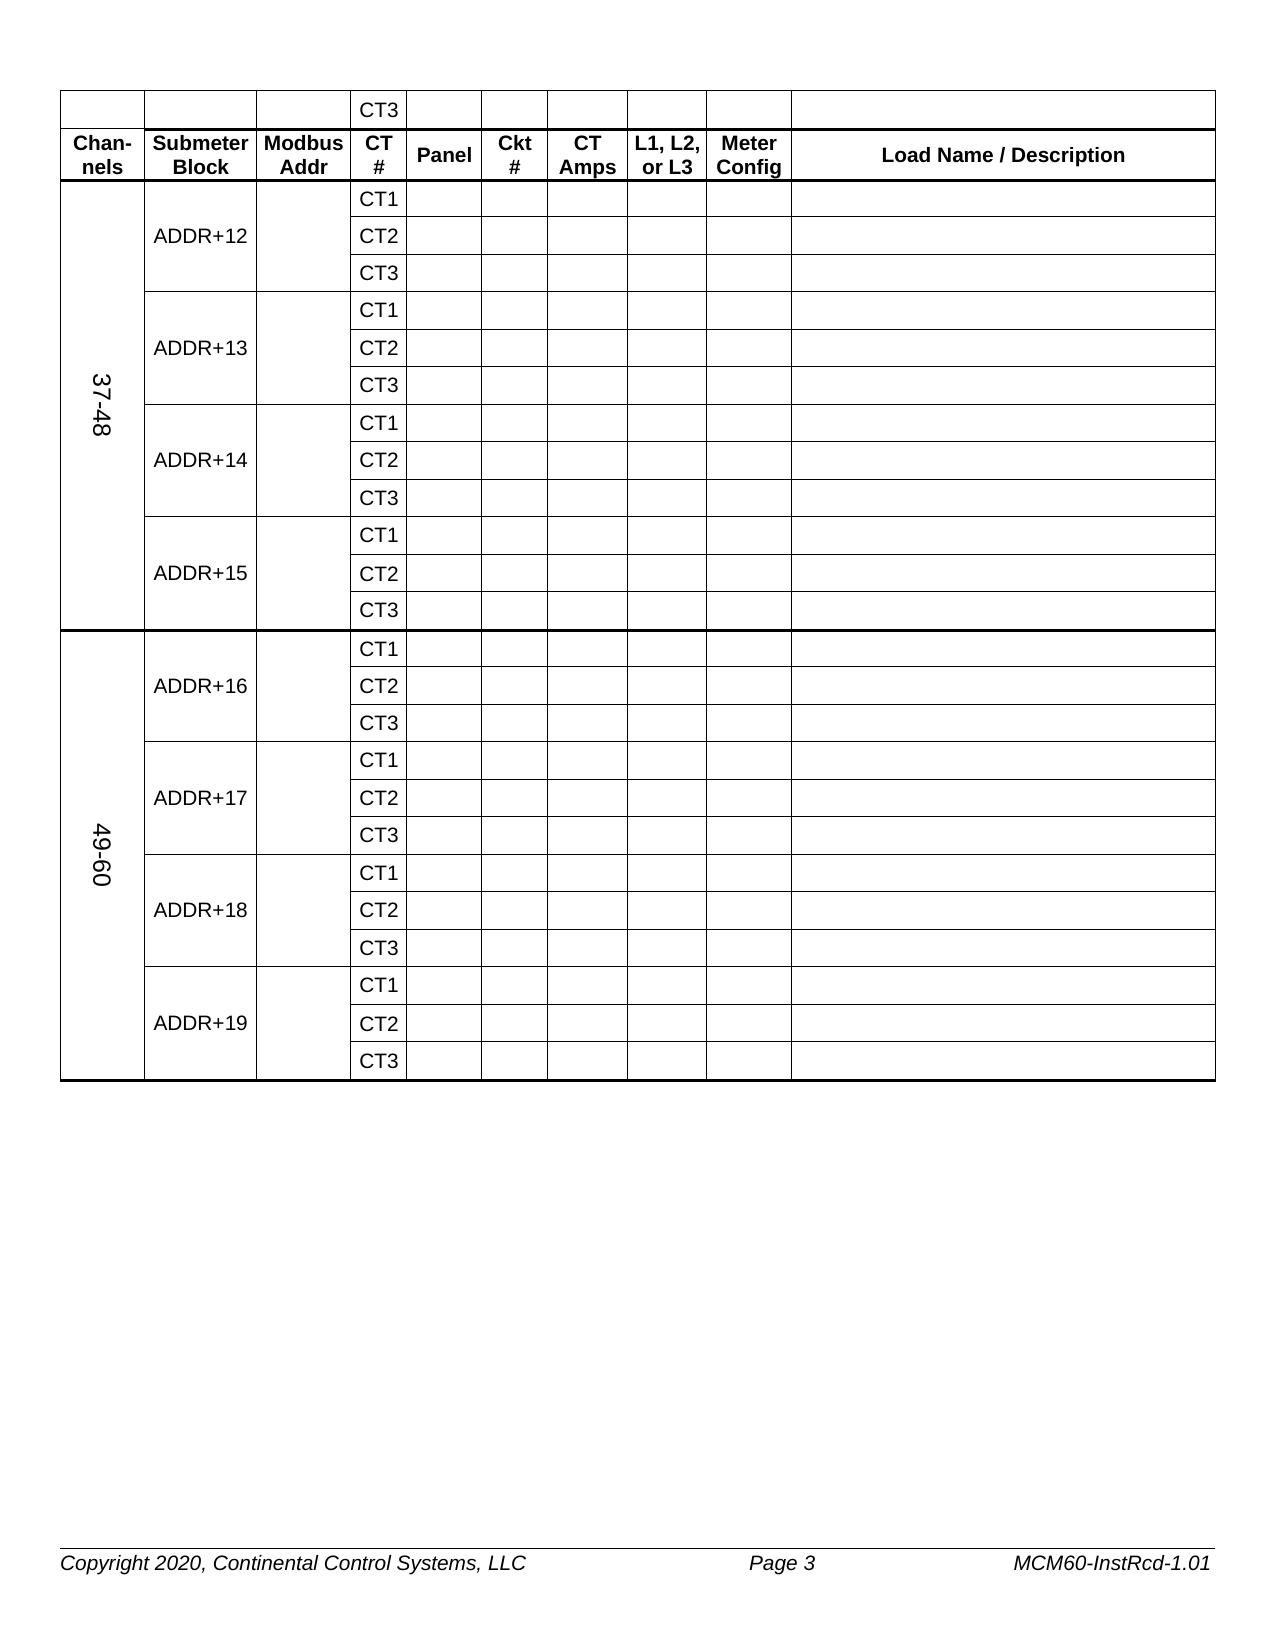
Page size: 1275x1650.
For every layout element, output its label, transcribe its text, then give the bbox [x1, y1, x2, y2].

table_cell [707, 517, 791, 553]
table_cell 49-60 [61, 632, 144, 1078]
table_cell [628, 217, 706, 253]
table_cell CT3 [351, 592, 406, 628]
table_cell [628, 855, 706, 891]
table_cell [707, 930, 791, 966]
table_cell CT1 [351, 742, 406, 778]
table_cell [707, 592, 791, 628]
table_cell ADDR+13 [145, 292, 256, 403]
table_cell CT3 [351, 255, 406, 291]
table_cell [257, 517, 350, 628]
table_cell CT2 [351, 780, 406, 816]
table_cell CT3 [351, 705, 406, 741]
table_cell CT1 [351, 405, 406, 441]
table_cell CT3 [351, 1042, 406, 1078]
table_cell [482, 555, 547, 591]
table_cell CT Amps [548, 131, 627, 178]
table_cell [628, 292, 706, 328]
table_cell [628, 1005, 706, 1041]
table_cell [548, 892, 627, 928]
table_cell CT1 [351, 182, 406, 216]
table_cell [482, 780, 547, 816]
table_cell [482, 330, 547, 366]
table_cell [548, 667, 627, 703]
table_cell [792, 517, 1215, 553]
table_cell [628, 632, 706, 666]
table_cell [792, 632, 1215, 666]
table_cell [482, 1042, 547, 1078]
table_cell [257, 967, 350, 1078]
table_cell CT2 [351, 555, 406, 591]
table_cell [792, 555, 1215, 591]
table_cell [407, 1042, 481, 1078]
table_cell [628, 892, 706, 928]
table_cell [548, 855, 627, 891]
table_cell [407, 442, 481, 478]
table_cell [407, 555, 481, 591]
table_cell [548, 405, 627, 441]
table_cell [407, 480, 481, 516]
table_cell [628, 517, 706, 553]
table_cell [707, 367, 791, 403]
table_cell ADDR+17 [145, 742, 256, 853]
table_cell [482, 930, 547, 966]
table_cell [482, 1005, 547, 1041]
table_cell [628, 555, 706, 591]
table_cell [257, 405, 350, 516]
table_cell [548, 930, 627, 966]
table_cell CT2 [351, 1005, 406, 1041]
table_cell [548, 592, 627, 628]
table_cell [482, 367, 547, 403]
table_cell [707, 855, 791, 891]
table_cell Ckt # [482, 131, 547, 178]
table_cell [707, 892, 791, 928]
table_cell [407, 1005, 481, 1041]
table_cell [792, 1005, 1215, 1041]
table_cell [548, 780, 627, 816]
table_cell [548, 182, 627, 216]
table_cell [407, 742, 481, 778]
table_cell [407, 91, 481, 127]
table_cell [482, 405, 547, 441]
table_cell CT2 [351, 667, 406, 703]
table_cell [548, 742, 627, 778]
table_cell [792, 892, 1215, 928]
table_cell [792, 405, 1215, 441]
table_cell [548, 330, 627, 366]
table_cell [792, 292, 1215, 328]
table_cell [628, 817, 706, 853]
table_cell [707, 742, 791, 778]
table_cell [482, 182, 547, 216]
table_cell CT3 [351, 480, 406, 516]
table_cell ADDR+16 [145, 632, 256, 741]
table_cell [482, 967, 547, 1003]
table_cell [707, 667, 791, 703]
table_cell [792, 1042, 1215, 1078]
table_cell [482, 480, 547, 516]
table_cell [792, 442, 1215, 478]
table_cell [482, 217, 547, 253]
table_cell [628, 330, 706, 366]
table_cell [482, 442, 547, 478]
table_cell [482, 892, 547, 928]
table_cell [257, 292, 350, 403]
table_cell [707, 182, 791, 216]
table_cell [792, 855, 1215, 891]
table_cell [548, 517, 627, 553]
table_cell CT1 [351, 517, 406, 553]
table_cell [548, 705, 627, 741]
table_cell [548, 442, 627, 478]
table_cell L1, L2, or L3 [628, 131, 706, 178]
table_cell [628, 742, 706, 778]
table_cell [792, 667, 1215, 703]
table_cell [792, 330, 1215, 366]
table_cell [548, 817, 627, 853]
table_cell [707, 632, 791, 666]
table_cell [792, 91, 1215, 127]
table_cell [482, 517, 547, 553]
table_cell [707, 91, 791, 127]
table_cell [407, 780, 481, 816]
table_cell CT3 [351, 817, 406, 853]
table_cell ADDR+15 [145, 517, 256, 628]
table_cell CT2 [351, 442, 406, 478]
table_cell [628, 182, 706, 216]
table_cell [482, 742, 547, 778]
table_cell [628, 480, 706, 516]
table_cell [407, 855, 481, 891]
table_cell [257, 632, 350, 741]
table_cell [548, 1042, 627, 1078]
table_cell [548, 255, 627, 291]
table_cell [628, 705, 706, 741]
table_cell [792, 592, 1215, 628]
table_cell [482, 705, 547, 741]
table_cell [407, 930, 481, 966]
table_cell [792, 742, 1215, 778]
table_cell [707, 817, 791, 853]
table_cell [257, 182, 350, 291]
table_cell [407, 217, 481, 253]
table_cell [548, 292, 627, 328]
table_cell [548, 367, 627, 403]
table_cell [707, 442, 791, 478]
table_cell [792, 817, 1215, 853]
table_cell [792, 967, 1215, 1003]
table_cell [707, 1042, 791, 1078]
table_cell [482, 667, 547, 703]
table_cell CT1 [351, 292, 406, 328]
table_cell [407, 817, 481, 853]
table_cell [407, 330, 481, 366]
table_cell [257, 855, 350, 966]
table_cell Submeter Block [145, 131, 256, 178]
table_cell Load Name / Description [792, 131, 1215, 178]
table_cell CT2 [351, 330, 406, 366]
table_cell [707, 255, 791, 291]
table_cell [707, 292, 791, 328]
table_cell [792, 217, 1215, 253]
table_cell [628, 405, 706, 441]
table_cell [548, 632, 627, 666]
table_cell CT2 [351, 892, 406, 928]
table_cell ADDR+12 [145, 182, 256, 291]
table_cell [482, 292, 547, 328]
table_cell [628, 1042, 706, 1078]
table_cell [407, 705, 481, 741]
table_cell [707, 405, 791, 441]
table_cell [707, 1005, 791, 1041]
table_cell [707, 780, 791, 816]
table_cell [407, 255, 481, 291]
table_cell [707, 330, 791, 366]
table_cell [548, 91, 627, 127]
table_cell Meter Config [707, 131, 791, 178]
table_cell CT2 [351, 217, 406, 253]
table_cell CT1 [351, 632, 406, 666]
table_cell [482, 632, 547, 666]
table_cell 37-48 [61, 182, 144, 628]
table_cell Chan-nels [61, 129, 144, 178]
table_cell [407, 405, 481, 441]
table_cell [628, 780, 706, 816]
table_cell [548, 1005, 627, 1041]
table_cell [792, 780, 1215, 816]
table_cell ADDR+18 [145, 855, 256, 966]
table_cell [707, 217, 791, 253]
table_cell [482, 91, 547, 127]
table_cell [407, 592, 481, 628]
table_cell [548, 967, 627, 1003]
table_cell [792, 705, 1215, 741]
table_cell [628, 967, 706, 1003]
table_cell [407, 967, 481, 1003]
table_cell Panel [407, 131, 481, 178]
table_cell [482, 817, 547, 853]
table_cell [548, 480, 627, 516]
table_cell [407, 292, 481, 328]
table_cell [792, 255, 1215, 291]
table_cell [792, 480, 1215, 516]
table_cell [548, 555, 627, 591]
table_cell [482, 592, 547, 628]
table_cell [628, 442, 706, 478]
table_cell [257, 742, 350, 853]
table_cell [792, 367, 1215, 403]
table_cell ADDR+19 [145, 967, 256, 1078]
table_cell [407, 182, 481, 216]
table_cell [707, 967, 791, 1003]
table_cell [628, 930, 706, 966]
table_cell [548, 217, 627, 253]
table_cell [482, 255, 547, 291]
table_cell [707, 555, 791, 591]
table_cell [407, 632, 481, 666]
table_cell [628, 592, 706, 628]
table_cell [407, 367, 481, 403]
table_cell CT1 [351, 967, 406, 1003]
table_cell CT1 [351, 855, 406, 891]
table_cell [628, 367, 706, 403]
table_cell [628, 255, 706, 291]
table_cell [792, 930, 1215, 966]
table_cell CT # [351, 131, 406, 178]
table_cell [628, 91, 706, 127]
table_cell [482, 855, 547, 891]
table_cell CT3 [351, 91, 406, 127]
table_cell CT3 [351, 367, 406, 403]
table_cell [407, 517, 481, 553]
table_cell CT3 [351, 930, 406, 966]
table_cell [792, 182, 1215, 216]
table_cell [628, 667, 706, 703]
table_cell Modbus Addr [257, 131, 350, 178]
table_cell ADDR+14 [145, 405, 256, 516]
table_cell [407, 667, 481, 703]
table_cell [707, 705, 791, 741]
table_cell [407, 892, 481, 928]
table_cell [707, 480, 791, 516]
